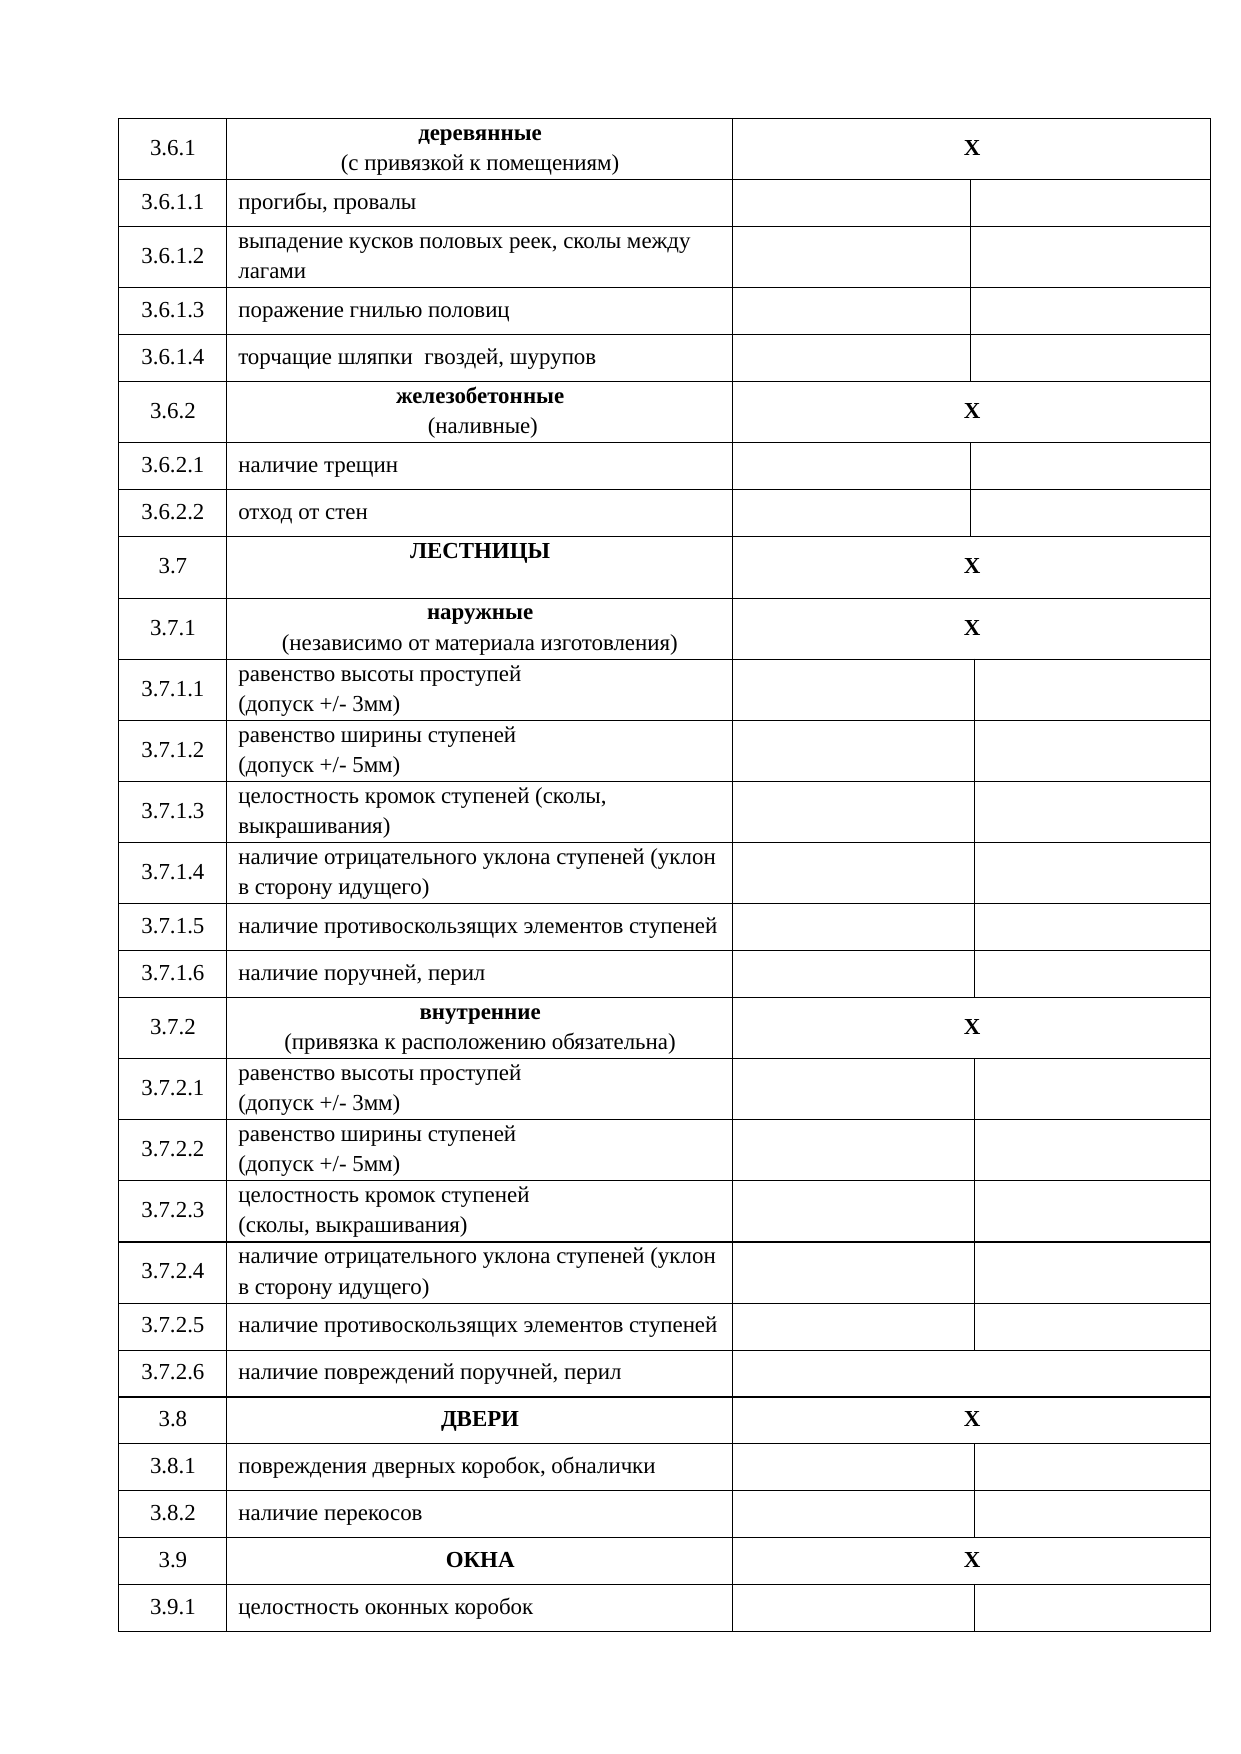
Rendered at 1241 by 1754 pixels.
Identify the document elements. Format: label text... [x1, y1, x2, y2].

table_cell [733, 227, 970, 287]
table_cell внутренние (привязка к расположению обязательна) [227, 998, 732, 1058]
table_cell наличие отрицательного уклона ступеней (уклон в сторону идущего) [227, 843, 732, 903]
table_cell Х [733, 382, 1210, 442]
table_cell Х [733, 1398, 1210, 1443]
table_cell 3.7.2.6 [119, 1351, 226, 1396]
table_cell Х [733, 119, 1210, 179]
table_cell 3.7.2.5 [119, 1304, 226, 1349]
table_cell [975, 843, 1210, 903]
table_cell 3.7.1.6 [119, 951, 226, 997]
table_cell [975, 1444, 1210, 1490]
table_cell поражение гнилью половиц [227, 288, 732, 334]
table_cell [971, 335, 1210, 381]
table_cell [733, 1304, 974, 1349]
table_cell [733, 782, 974, 842]
table_cell [975, 1585, 1210, 1631]
table_cell [733, 721, 974, 781]
table_cell [975, 904, 1210, 950]
table_cell [971, 288, 1210, 334]
table_cell 3.7.2.3 [119, 1181, 226, 1241]
table_cell [971, 443, 1210, 489]
table_cell 3.6.2 [119, 382, 226, 442]
table_cell равенство ширины ступеней (допуск +/- 5мм) [227, 1120, 732, 1180]
table_cell равенство ширины ступеней (допуск +/- 5мм) [227, 721, 732, 781]
table_cell ЛЕСТНИЦЫ [227, 537, 732, 597]
table_cell 3.6.1.2 [119, 227, 226, 287]
table_cell 3.6.1.3 [119, 288, 226, 334]
table_cell [733, 904, 974, 950]
table_cell [971, 227, 1210, 287]
table_cell 3.7.1 [119, 599, 226, 658]
table_cell [733, 443, 970, 489]
table_cell [733, 1491, 974, 1537]
table_cell 3.7.1.3 [119, 782, 226, 842]
table_cell 3.6.1 [119, 119, 226, 179]
table_cell Х [733, 1538, 1210, 1584]
table_cell [975, 1059, 1210, 1119]
table_cell [975, 1243, 1210, 1303]
table_cell 3.8.2 [119, 1491, 226, 1537]
table_cell 3.7 [119, 537, 226, 597]
table_cell ДВЕРИ [227, 1398, 732, 1443]
table_cell прогибы, провалы [227, 180, 732, 226]
table_cell [975, 951, 1210, 997]
table_cell [733, 1351, 1210, 1396]
table_cell целостность оконных коробок [227, 1585, 732, 1631]
table_cell 3.7.2 [119, 998, 226, 1058]
table_cell [733, 1059, 974, 1119]
table_cell 3.9.1 [119, 1585, 226, 1631]
table_cell целостность кромок ступеней (сколы, выкрашивания) [227, 782, 732, 842]
table_cell повреждения дверных коробок, обналички [227, 1444, 732, 1490]
table_cell равенство высоты проступей (допуск +/- 3мм) [227, 660, 732, 720]
table_cell [733, 843, 974, 903]
table_cell наружные (независимо от материала изготовления) [227, 599, 732, 658]
table_cell [975, 721, 1210, 781]
table_cell [733, 490, 970, 536]
table_cell наличие трещин [227, 443, 732, 489]
table_cell [975, 660, 1210, 720]
table_cell 3.7.1.4 [119, 843, 226, 903]
table_cell [733, 1444, 974, 1490]
table_cell 3.7.1.5 [119, 904, 226, 950]
table_cell наличие отрицательного уклона ступеней (уклон в сторону идущего) [227, 1243, 732, 1303]
table_cell 3.8 [119, 1398, 226, 1443]
table_cell [975, 1304, 1210, 1349]
table_cell Х [733, 537, 1210, 597]
table_cell [975, 1181, 1210, 1241]
table_cell 3.6.2.1 [119, 443, 226, 489]
table_cell наличие противоскользящих элементов ступеней [227, 1304, 732, 1349]
table_cell [733, 180, 970, 226]
table_cell 3.9 [119, 1538, 226, 1584]
table_cell [975, 1120, 1210, 1180]
table_cell выпадение кусков половых реек, сколы между лагами [227, 227, 732, 287]
table_cell [733, 1585, 974, 1631]
table_cell [733, 335, 970, 381]
table_cell [971, 490, 1210, 536]
table_cell наличие повреждений поручней, перил [227, 1351, 732, 1396]
table_cell [971, 180, 1210, 226]
table_cell 3.7.1.1 [119, 660, 226, 720]
table_cell 3.6.2.2 [119, 490, 226, 536]
table_cell торчащие шляпки гвоздей, шурупов [227, 335, 732, 381]
table_cell [975, 1491, 1210, 1537]
table_cell железобетонные (наливные) [227, 382, 732, 442]
table_cell 3.8.1 [119, 1444, 226, 1490]
table_cell наличие поручней, перил [227, 951, 732, 997]
table_cell [733, 1120, 974, 1180]
table_cell 3.7.2.4 [119, 1243, 226, 1303]
table_cell целостность кромок ступеней (сколы, выкрашивания) [227, 1181, 732, 1241]
table_cell [733, 1181, 974, 1241]
table_cell ОКНА [227, 1538, 732, 1584]
table_cell равенство высоты проступей (допуск +/- 3мм) [227, 1059, 732, 1119]
table_cell наличие противоскользящих элементов ступеней [227, 904, 732, 950]
table_cell 3.7.2.1 [119, 1059, 226, 1119]
table_cell отход от стен [227, 490, 732, 536]
table_cell [733, 660, 974, 720]
table_cell [733, 288, 970, 334]
table_cell наличие перекосов [227, 1491, 732, 1537]
table_cell Х [733, 599, 1210, 658]
table_cell [975, 782, 1210, 842]
table_cell [733, 1243, 974, 1303]
table_cell [733, 951, 974, 997]
table_cell 3.7.2.2 [119, 1120, 226, 1180]
table_cell 3.7.1.2 [119, 721, 226, 781]
table_cell 3.6.1.4 [119, 335, 226, 381]
table_cell деревянные (с привязкой к помещениям) [227, 119, 732, 179]
table_cell 3.6.1.1 [119, 180, 226, 226]
table_cell Х [733, 998, 1210, 1058]
